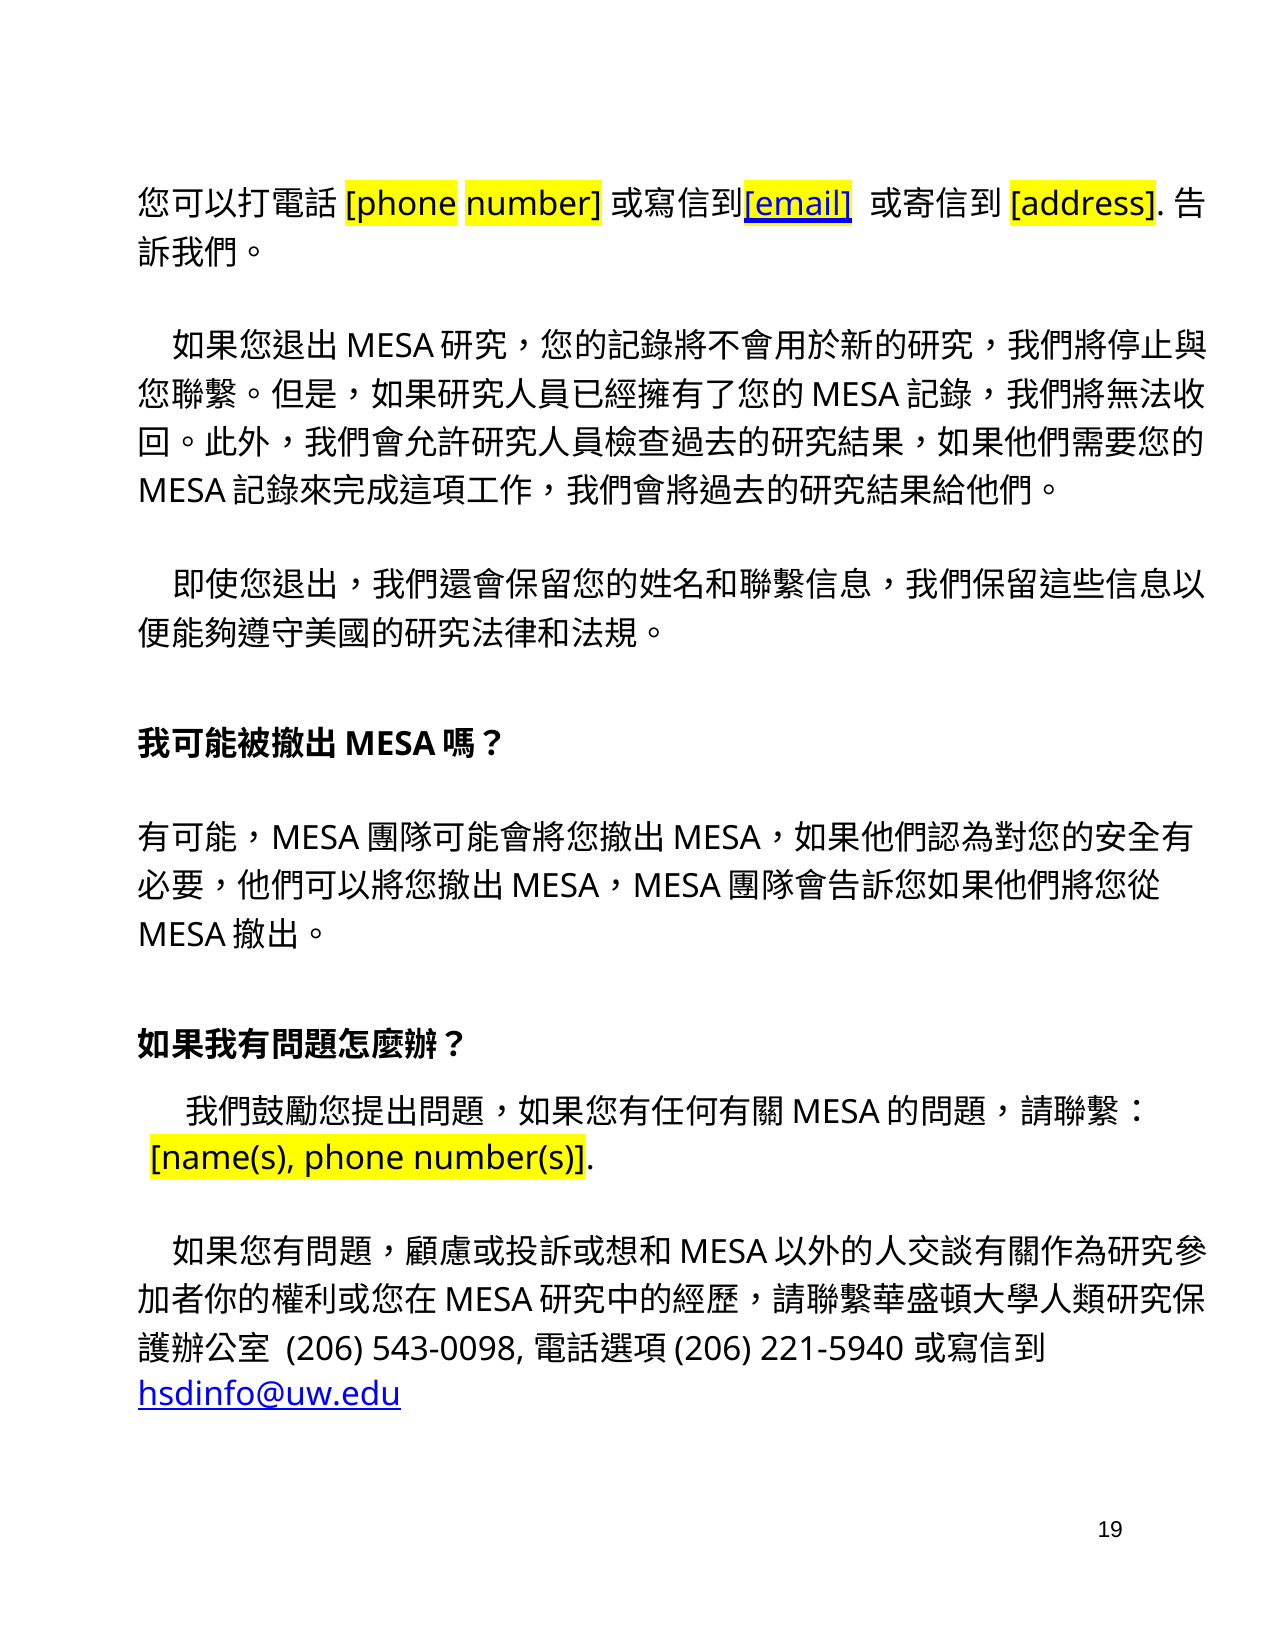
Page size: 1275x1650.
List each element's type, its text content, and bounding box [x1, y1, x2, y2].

text 如果我有問題怎麼辦？ [137, 1018, 1210, 1066]
text 即使您退出，我們還會保留您的姓名和聯繫信息，我們保留這些信息以便能夠遵守美國的研究法律和法規。 [137, 558, 1210, 654]
text 我們鼓勵您提出問題，如果您有任何有關MESA的問題，請聯繫：[name(s), phone number(s)]. [150, 1085, 1210, 1179]
text 我可能被撤出MESA嗎？ [137, 717, 1210, 765]
text 有可能，MESA團隊可能會將您撤出MESA，如果他們認為對您的安全有必要，他們可以將您撤出MESA，MESA團隊會告訴您如果他們將您從MESA撤出。 [137, 810, 1210, 956]
text 如果您退出MESA研究，您的記錄將不會用於新的研究，我們將停止與您聯繫。但是，如果研究人員已經擁有了您的MESA記錄，我們將無法收回。此外，我們會允許研究人員檢查過去的研究結果，如果他們需要您的MESA記錄來完成這項工作，我們會將過去的研究結果給他們。 [137, 319, 1210, 513]
text 如果您有問題，顧慮或投訴或想和MESA以外的人交談有關作為研究參加者你的權利或您在MESA研究中的經歷，請聯繫華盛頓大學人類研究保護辦公室 (206) 543-0098, 電話選項 (206) 221-5940 或寫信到 hsdinfo@uw.edu [137, 1224, 1210, 1415]
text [137, 177, 1210, 274]
